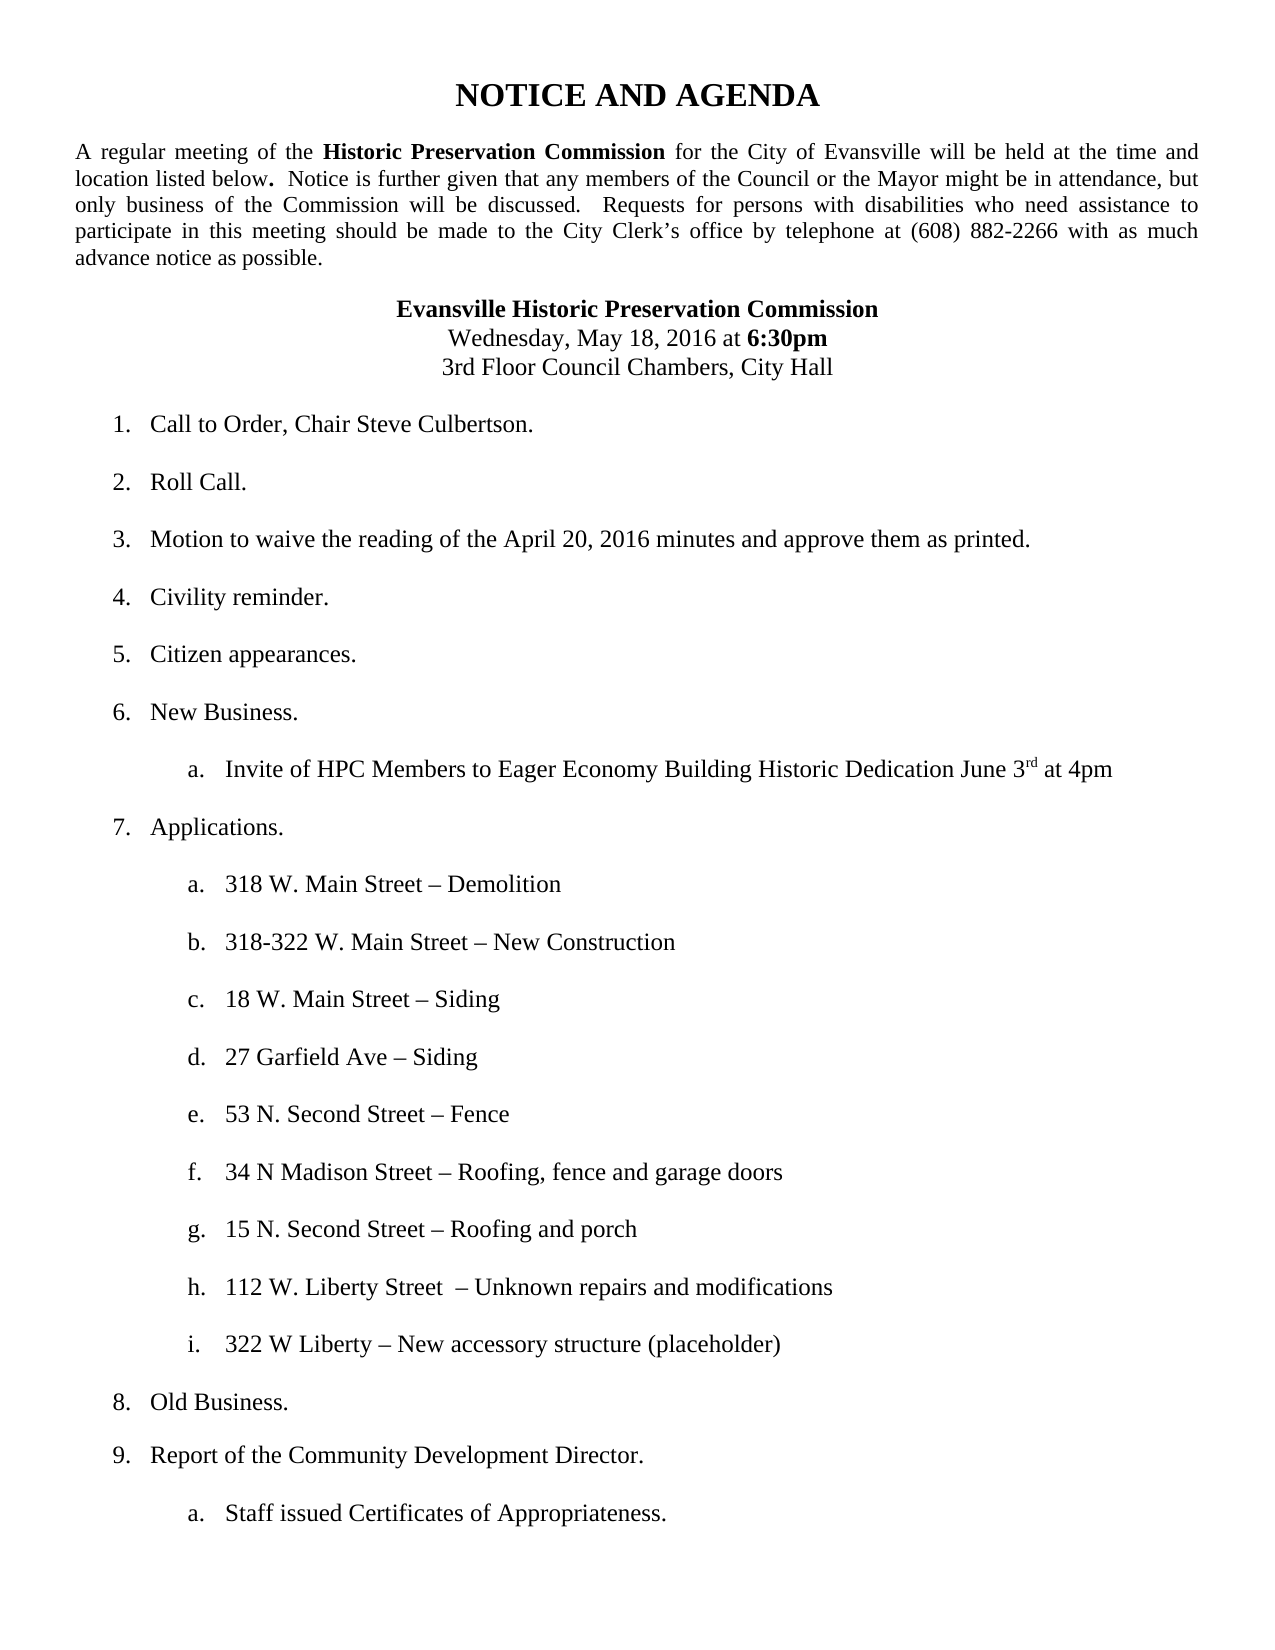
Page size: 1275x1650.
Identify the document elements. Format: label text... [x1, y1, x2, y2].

list Roll Call. [112, 467, 1200, 495]
list 18 W. Main Street – Siding [187, 984, 1256, 1013]
list 34 N Madison Street – Roofing, fence and garage doors [187, 1157, 1256, 1185]
list 112 W. Liberty Street – Unknown repairs and modifications [187, 1272, 1256, 1300]
list New Business. [112, 697, 1256, 725]
list Motion to waive the reading of the April 20, 2016 minutes and approve them as printed. [112, 524, 1256, 553]
list Staff issued Certificates of Appropriateness. [187, 1498, 1256, 1527]
list 15 N. Second Street – Roofing and porch [187, 1214, 1256, 1243]
list 322 W Liberty – New accessory structure (placeholder) [187, 1329, 1256, 1358]
list Report of the Community Development Director. [112, 1440, 1256, 1469]
list Citizen appearances. [112, 639, 1256, 668]
text Wednesday, May 18, 2016 at 6:30pm [75, 323, 1200, 352]
list 53 N. Second Street – Fence [187, 1099, 1256, 1128]
list Old Business. [112, 1387, 1200, 1415]
list Applications. [112, 812, 1256, 840]
list Call to Order, Chair Steve Culbertson. [112, 409, 1200, 438]
list Invite of HPC Members to Eager Economy Building Historic Dedication June 3rd at 4pm [187, 754, 1256, 783]
list 318-322 W. Main Street – New Construction [187, 927, 1256, 955]
list 27 Garfield Ave – Siding [187, 1042, 1256, 1070]
list 318 W. Main Street – Demolition [187, 869, 1256, 898]
title NOTICE AND AGENDA [75, 75, 1200, 113]
text Evansville Historic Preservation Commission [75, 294, 1200, 323]
list Civility reminder. [112, 582, 1256, 610]
text A regular meeting of the Historic Preservation Commission for the City of Evansville will be held at the time and location listed below. Notice is further given that any members of the Council or the Mayor might be in attendance, but only business of the Commission will be discussed. Requests for persons with disabilities who need assistance to participate in this meeting should be made to the City Clerk’s office by telephone at (608) 882-2266 with as much advance notice as possible. [75, 138, 1200, 270]
text 3rd Floor Council Chambers, City Hall [75, 352, 1200, 380]
